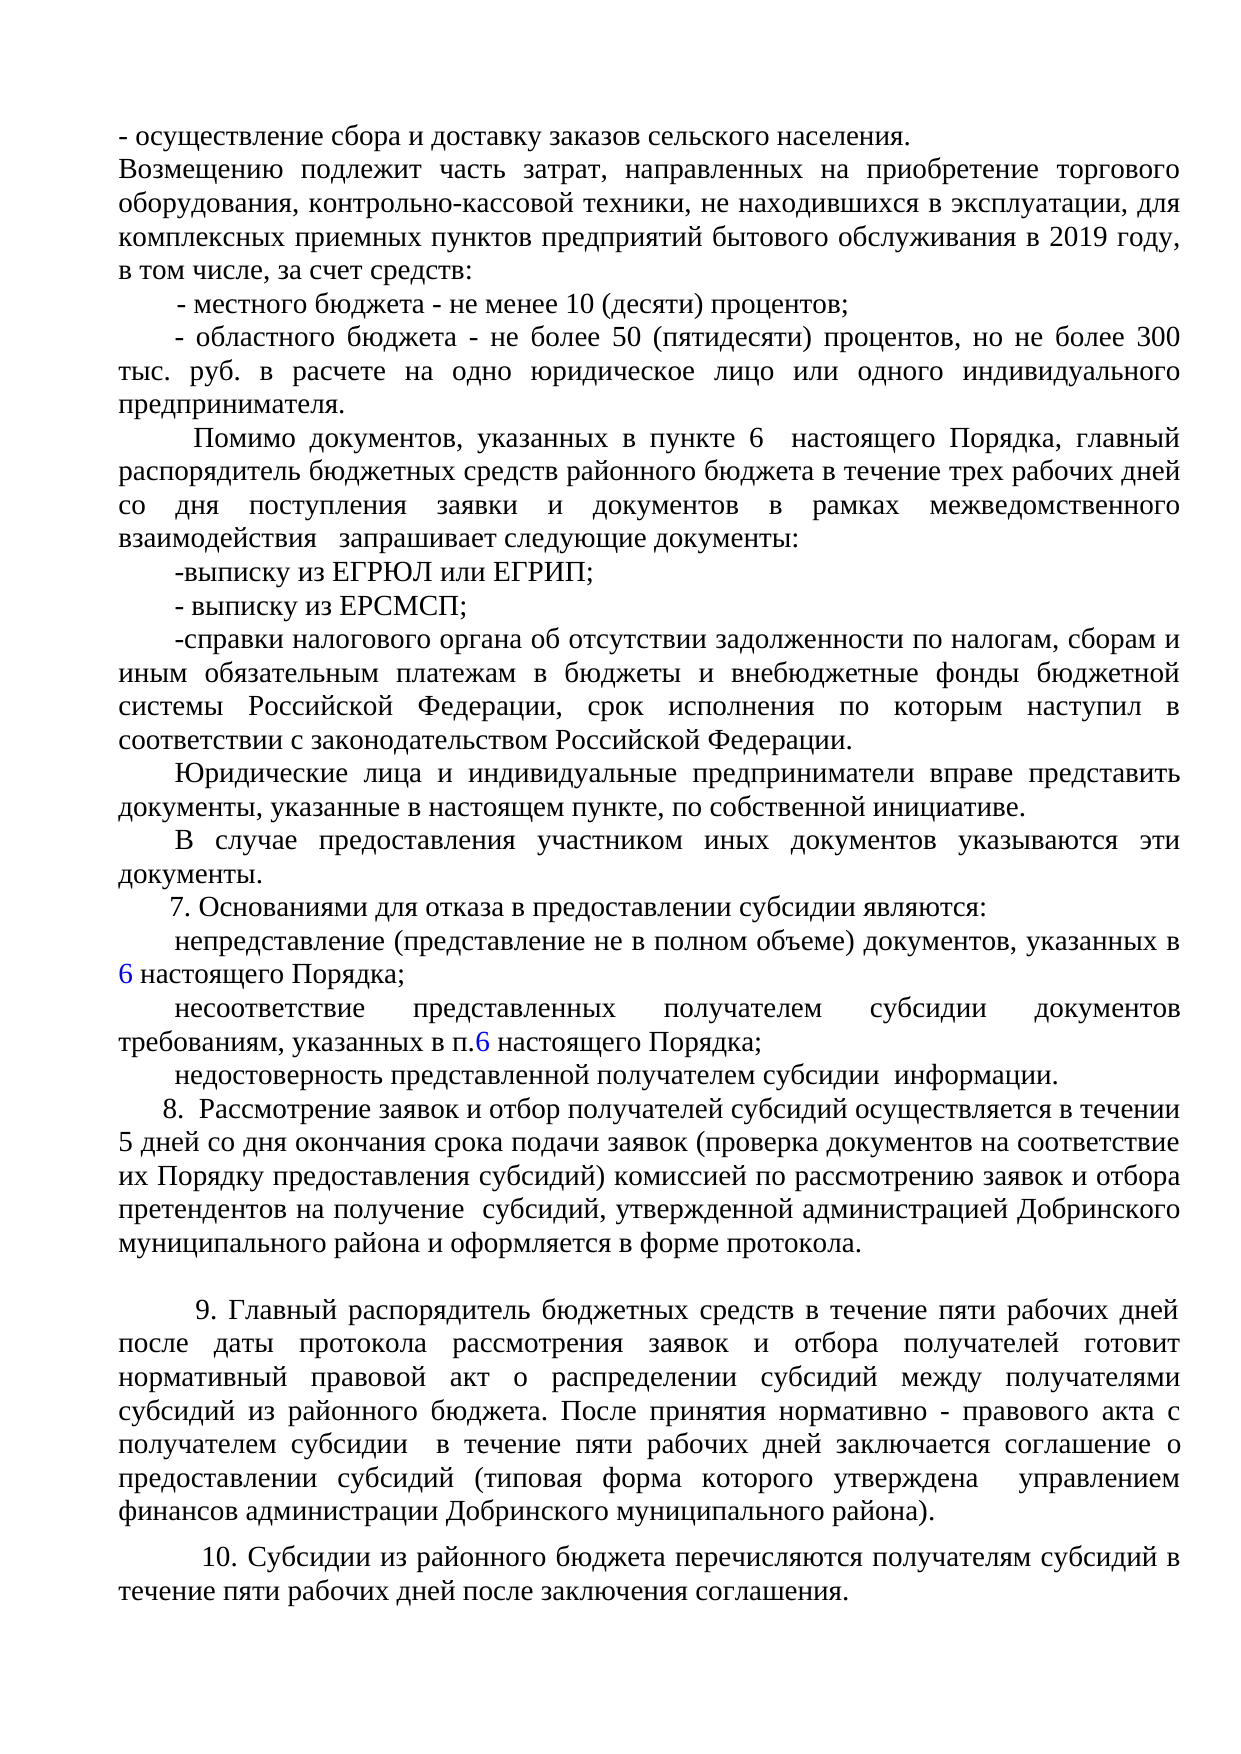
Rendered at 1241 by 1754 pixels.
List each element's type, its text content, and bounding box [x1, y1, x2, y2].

text 9. Главный распорядитель бюджетных средств в течение пяти рабочих дней после даты протокола рассмотрения заявок и отбора получателей готовит нормативный правовой акт о распределении субсидий между получателями субсидий из районного бюджета. После принятия нормативно - правового акта с получателем субсидии в течение пяти рабочих дней заключается соглашение о предоставлении субсидий (типовая форма которого утверждена управлением финансов администрации Добринского муниципального района). [118, 1292, 1181, 1527]
text - выписку из ЕРСМСП; [118, 588, 1181, 621]
text В случае предоставления участником иных документов указываются эти документы. [118, 822, 1181, 889]
text -справки налогового органа об отсутствии задолженности по налогам, сборам и иным обязательным платежам в бюджеты и внебюджетные фонды бюджетной системы Российской Федерации, срок исполнения по которым наступил в соответствии с законодательством Российской Федерации. [118, 621, 1181, 755]
text 7. Основаниями для отказа в предоставлении субсидии являются: [118, 889, 1181, 923]
text Помимо документов, указанных в пункте 6 настоящего Порядка, главный распорядитель бюджетных средств районного бюджета в течение трех рабочих дней со дня поступления заявки и документов в рамках межведомственного взаимодействия запрашивает следующие документы: [118, 420, 1181, 554]
text недостоверность представленной получателем субсидии информации. [118, 1057, 1181, 1091]
text - областного бюджета - не более 50 (пятидесяти) процентов, но не более 300 тыс. руб. в расчете на одно юридическое лицо или одного индивидуального предпринимателя. [118, 319, 1181, 420]
text 10. Субсидии из районного бюджета перечисляются получателям субсидий в течение пяти рабочих дней после заключения соглашения. [118, 1539, 1181, 1606]
text несоответствие представленных получателем субсидии документов требованиям, указанных в п.6 настоящего Порядка; [118, 990, 1181, 1057]
text - местного бюджета - не менее 10 (десяти) процентов; [118, 286, 1181, 319]
text - осуществление сбора и доставку заказов сельского населения. [118, 118, 1181, 152]
text Возмещению подлежит часть затрат, направленных на приобретение торгового оборудования, контрольно-кассовой техники, не находившихся в эксплуатации, для комплексных приемных пунктов предприятий бытового обслуживания в 2019 году, в том числе, за счет средств: [118, 152, 1181, 286]
text Юридические лица и индивидуальные предприниматели вправе представить документы, указанные в настоящем пункте, по собственной инициативе. [118, 755, 1181, 822]
text непредставление (представление не в полном объеме) документов, указанных в 6 настоящего Порядка; [118, 923, 1181, 990]
text -выписку из ЕГРЮЛ или ЕГРИП; [118, 554, 1181, 588]
text 8. Рассмотрение заявок и отбор получателей субсидий осуществляется в течении 5 дней со дня окончания срока подачи заявок (проверка документов на соответствие их Порядку предоставления субсидий) комиссией по рассмотрению заявок и отбора претендентов на получение субсидий, утвержденной администрацией Добринского муниципального района и оформляется в форме протокола. [118, 1091, 1181, 1258]
